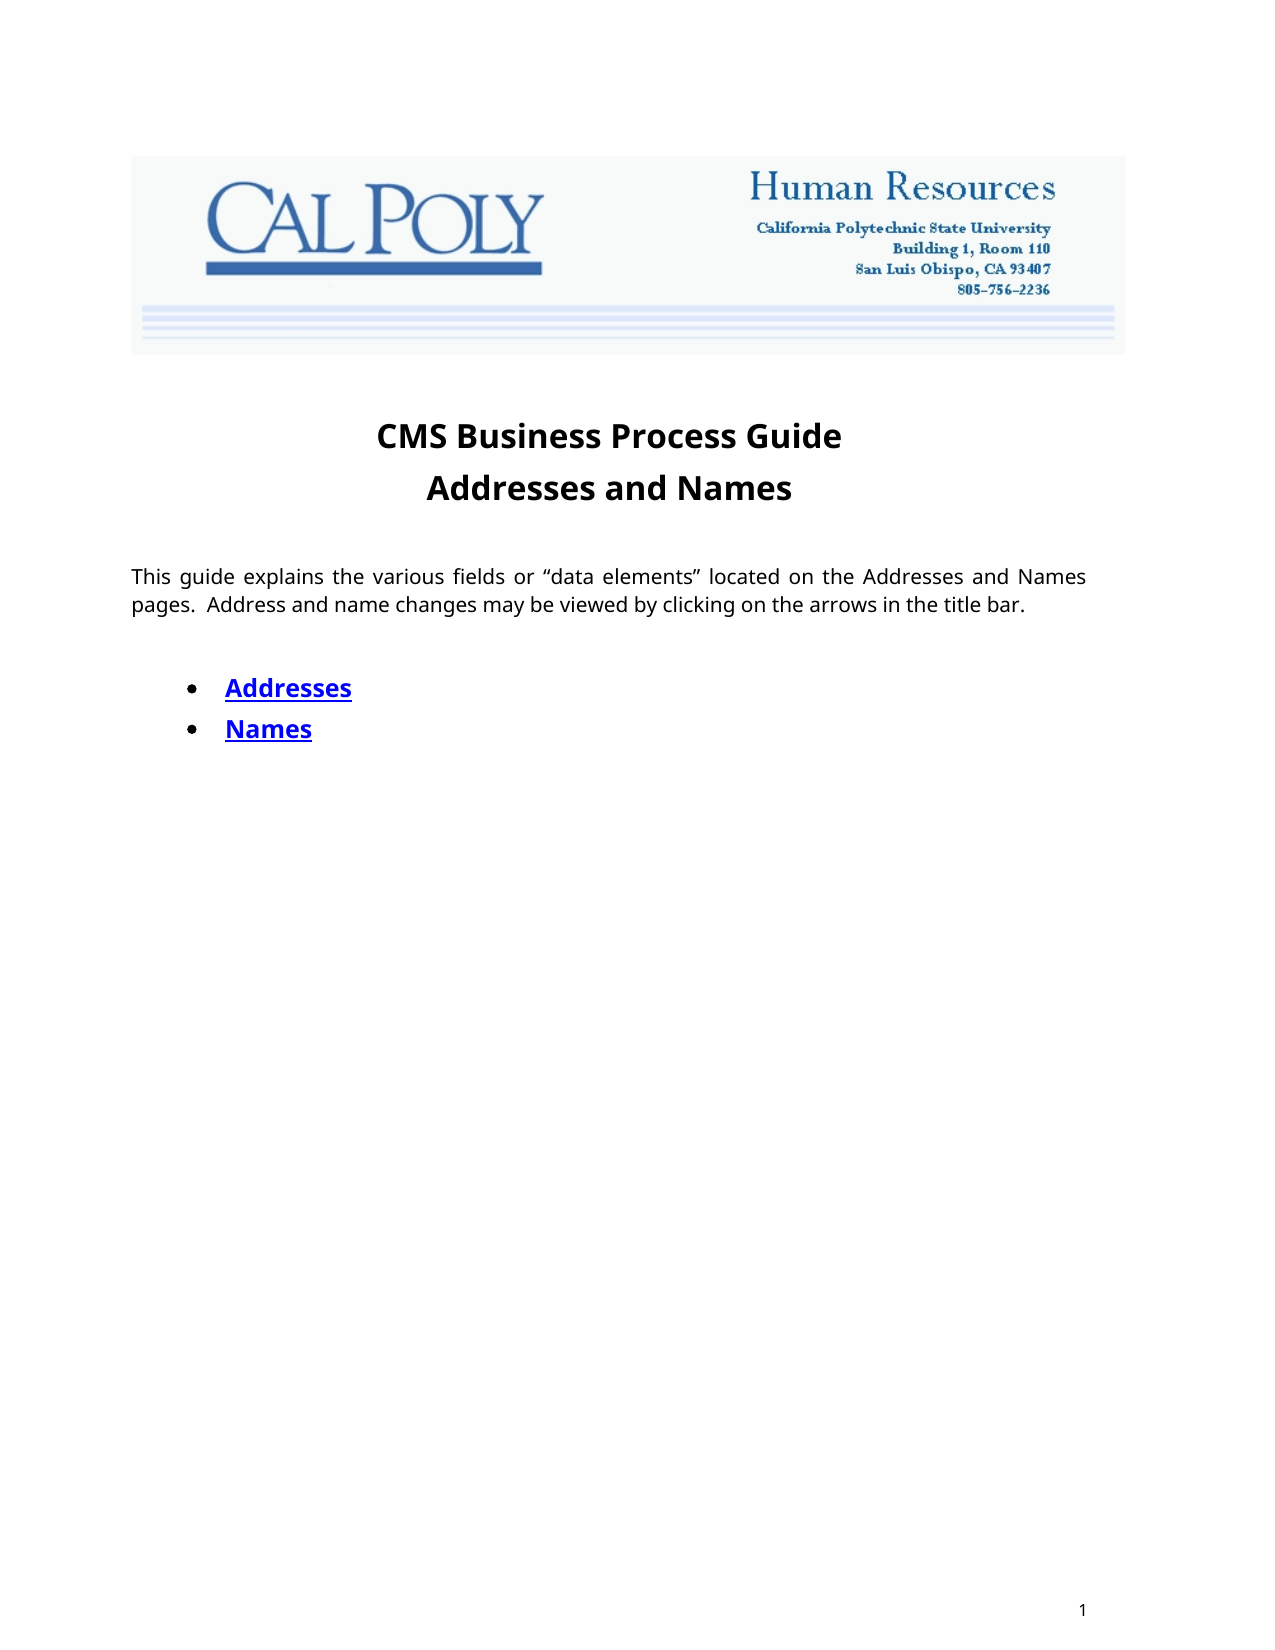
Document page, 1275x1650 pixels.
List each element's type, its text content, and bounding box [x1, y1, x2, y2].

list This guide explains the various fields or “data elements” located on the Addresses and Names pages. Address and name changes may be viewed by clicking on the arrows in the title bar. [131, 562, 1087, 619]
text Addresses [187, 671, 1087, 705]
text Names [187, 711, 1087, 745]
list CMS Business Process Guide [131, 413, 1087, 458]
list Addresses and Names [131, 464, 1087, 510]
picture [131, 156, 1125, 355]
